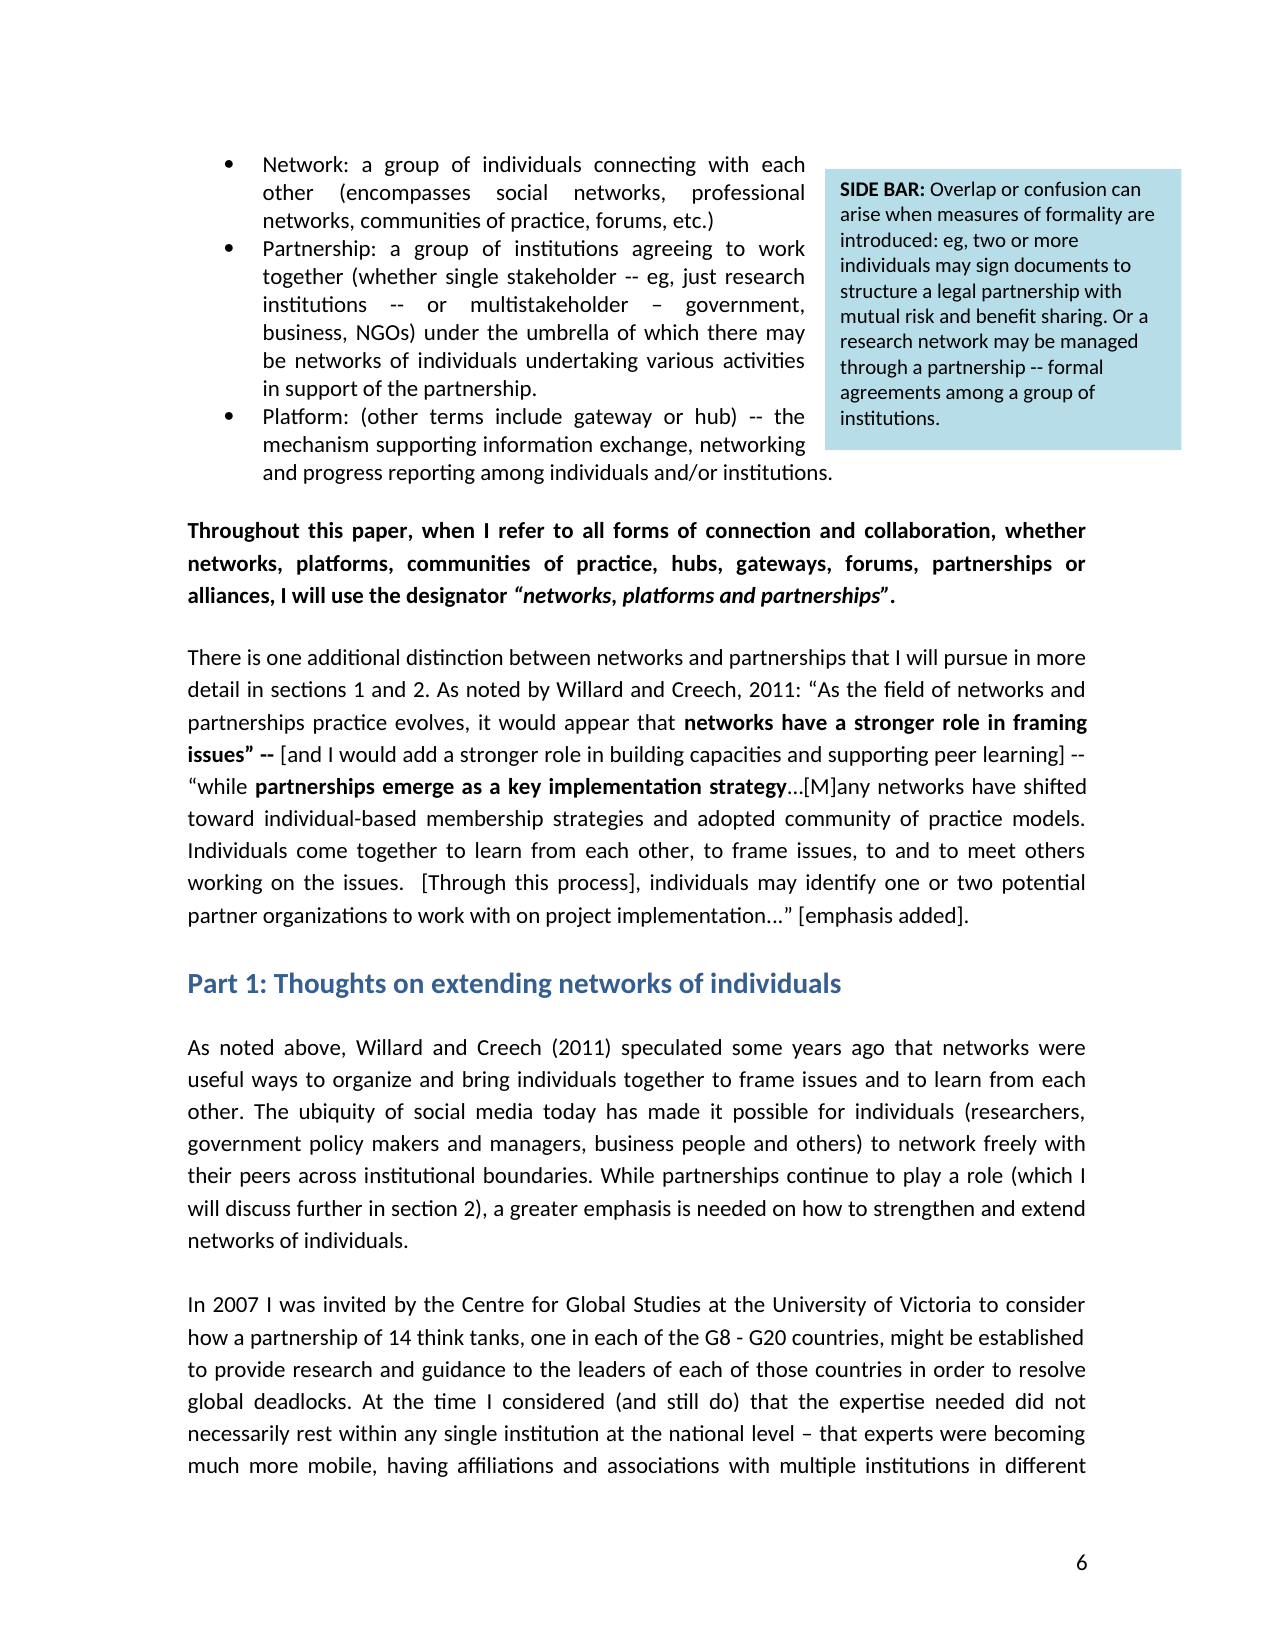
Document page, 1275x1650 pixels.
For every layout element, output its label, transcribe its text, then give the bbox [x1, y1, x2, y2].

text There is one additional distinction between networks and partnerships that I will pursue in more detail in sections 1 and 2. As noted by Willard and Creech, 2011: “As the field of networks and partnerships practice evolves, it would appear that networks have a stronger role in framing issues” -- [and I would add a stronger role in building capacities and supporting peer learning] -- “while partnerships emerge as a key implementation strategy…[M]any networks have shifted toward individual-based membership strategies and adopted community of practice models. Individuals come together to learn from each other, to frame issues, to and to meet others working on the issues. [Through this process], individuals may identify one or two potential partner organizations to work with on project implementation...” [emphasis added]. [187, 643, 1087, 929]
list Platform: (other terms include gateway or hub) -- the mechanism supporting information exchange, networking and progress reporting among individuals and/or institutions. [225, 402, 1087, 486]
subtitle Part 1: Thoughts on extending networks of individuals [187, 965, 1087, 1001]
text Throughout this paper, when I refer to all forms of connection and collaboration, whether networks, platforms, communities of practice, hubs, gateways, forums, partnerships or alliances, I will use the designator “networks, platforms and partnerships”. [187, 516, 1087, 609]
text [187, 1290, 1087, 1479]
text As noted above, Willard and Creech (2011) speculated some years ago that networks were useful ways to organize and bring individuals together to frame issues and to learn from each other. The ubiquity of social media today has made it possible for individuals (researchers, government policy makers and managers, business people and others) to network freely with their peers across institutional boundaries. While partnerships continue to play a role (which I will discuss further in section 2), a greater emphasis is needed on how to strengthen and extend networks of individuals. [187, 1033, 1087, 1254]
list Partnership: a group of institutions agreeing to work together (whether single stakeholder -- eg, just research institutions -- or multistakeholder – government, business, NGOs) under the umbrella of which there may be networks of individuals undertaking various activities in support of the partnership. [225, 234, 825, 402]
list Network: a group of individuals connecting with each other (encompasses social networks, professional networks, communities of practice, forums, etc.) [225, 150, 1087, 234]
